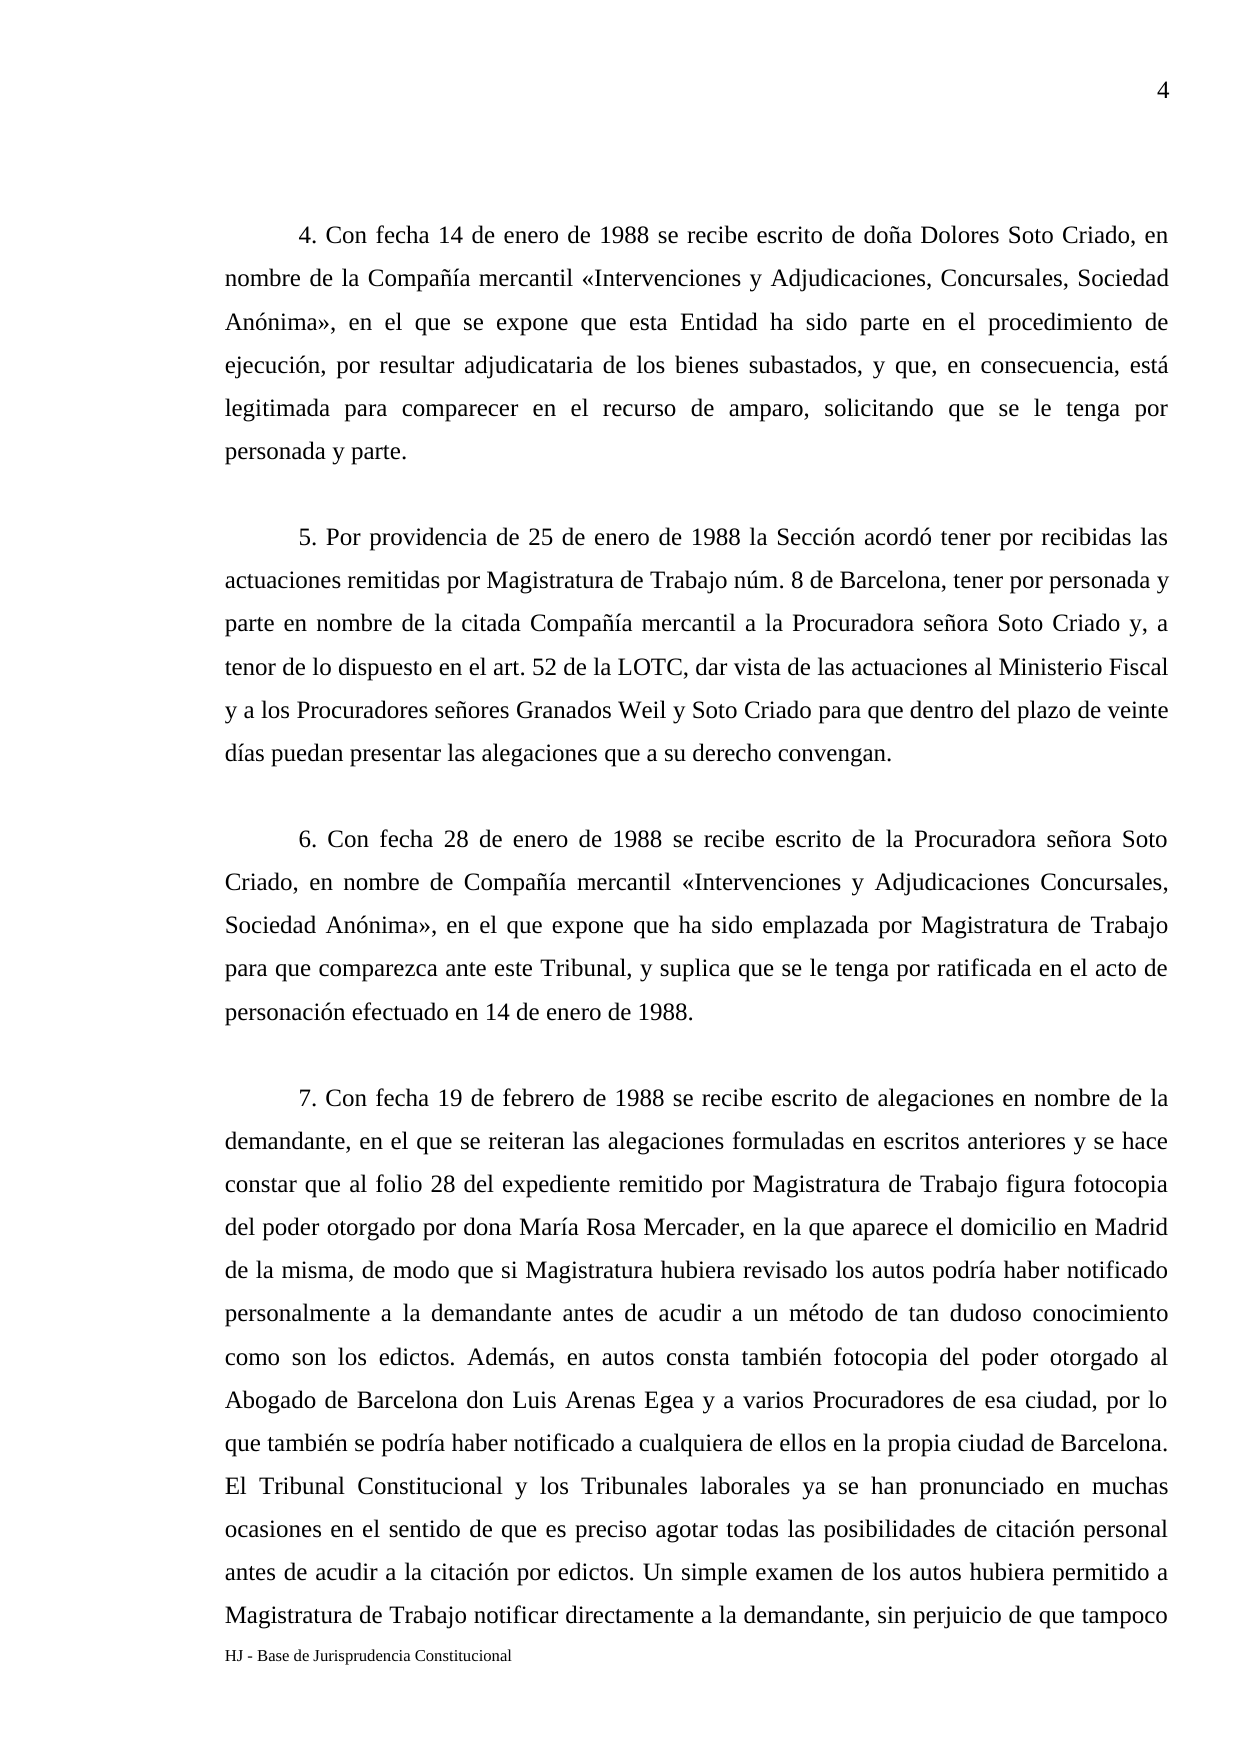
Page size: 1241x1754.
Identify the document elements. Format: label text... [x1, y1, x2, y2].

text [224, 1083, 1169, 1629]
text 5. Por providencia de 25 de enero de 1988 la Sección acordó tener por recibidas las actuaciones remitidas por Magistratura de Trabajo núm. 8 de Barcelona, tener por personada y parte en nombre de la citada Compañía mercantil a la Procuradora señora Soto Criado y, a tenor de lo dispuesto en el art. 52 de la LOTC, dar vista de las actuaciones al Ministerio Fiscal y a los Procuradores señores Granados Weil y Soto Criado para que dentro del plazo de veinte días puedan presentar las alegaciones que a su derecho convengan. [224, 522, 1169, 767]
text 4. Con fecha 14 de enero de 1988 se recibe escrito de doña Dolores Soto Criado, en nombre de la Compañía mercantil «Intervenciones y Adjudicaciones, Concursales, Sociedad Anónima», en el que se expone que esta Entidad ha sido parte en el procedimiento de ejecución, por resultar adjudicataria de los bienes subastados, y que, en consecuencia, está legitimada para comparecer en el recurso de amparo, solicitando que se le tenga por personada y parte. [224, 220, 1169, 465]
text 6. Con fecha 28 de enero de 1988 se recibe escrito de la Procuradora señora Soto Criado, en nombre de Compañía mercantil «Intervenciones y Adjudicaciones Concursales, Sociedad Anónima», en el que expone que ha sido emplazada por Magistratura de Trabajo para que comparezca ante este Tribunal, y suplica que se le tenga por ratificada en el acto de personación efectuado en 14 de enero de 1988. [224, 824, 1169, 1025]
